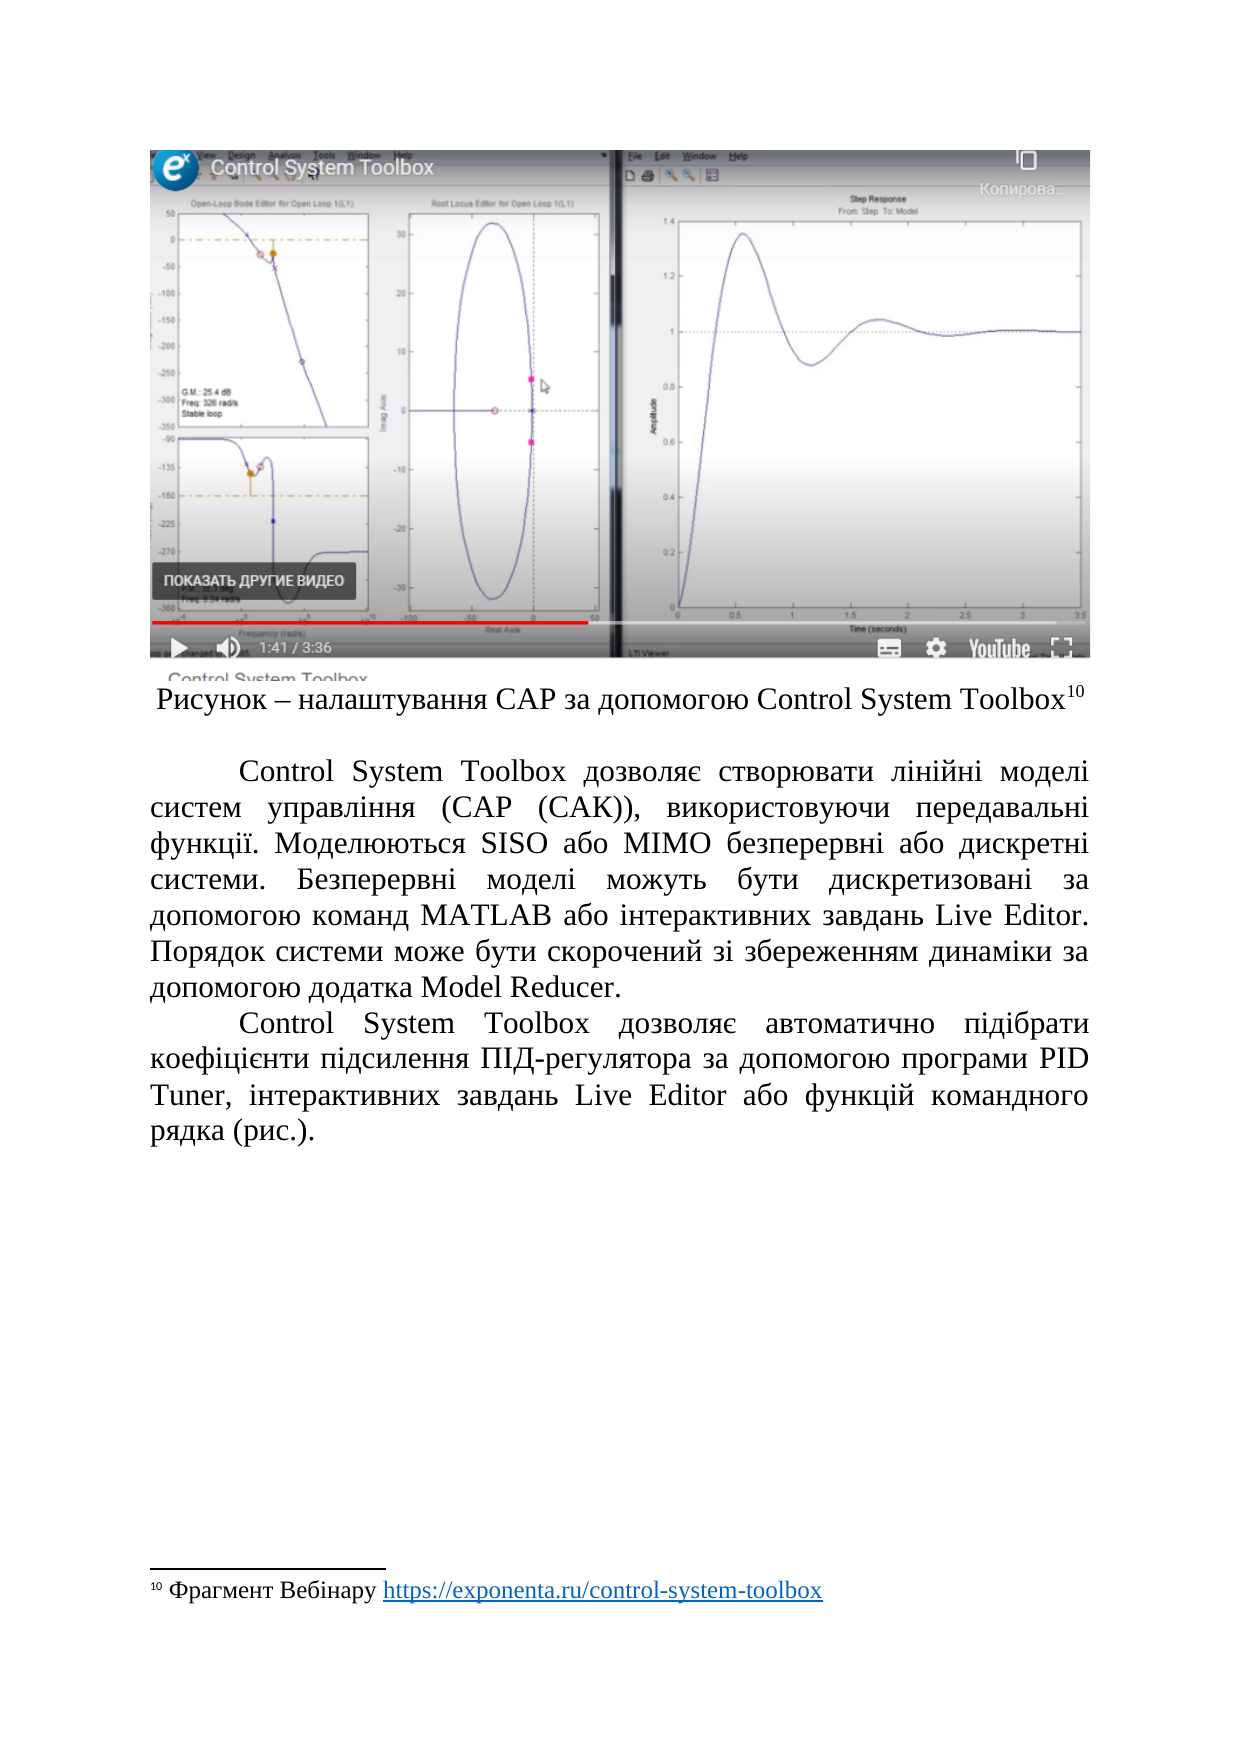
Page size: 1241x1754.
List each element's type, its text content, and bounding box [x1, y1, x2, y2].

picture [150, 150, 1091, 681]
text Control System Toolbox дозволяє автоматично підібрати коефіцієнти підсилення ПІД-регулятора за допомогою програми PID Tuner, інтерактивних завдань Live Editor або функцій командного рядка (рис.). [150, 1004, 1090, 1148]
text Control System Toolbox дозволяє створювати лінійні моделі систем управління (САР (САК)), використовуючи передавальні функції. Моделюються SISO або MIMO безперервні або дискретні системи. Безперервні моделі можуть бути дискретизовані за допомогою команд MATLAB або інтерактивних завдань Live Editor. Порядок системи може бути скорочений зі збереженням динаміки за допомогою додатка Model Reducer. [150, 752, 1090, 1004]
text Рисунок – налаштування САР за допомогою Control System Toolbox [150, 681, 1090, 716]
